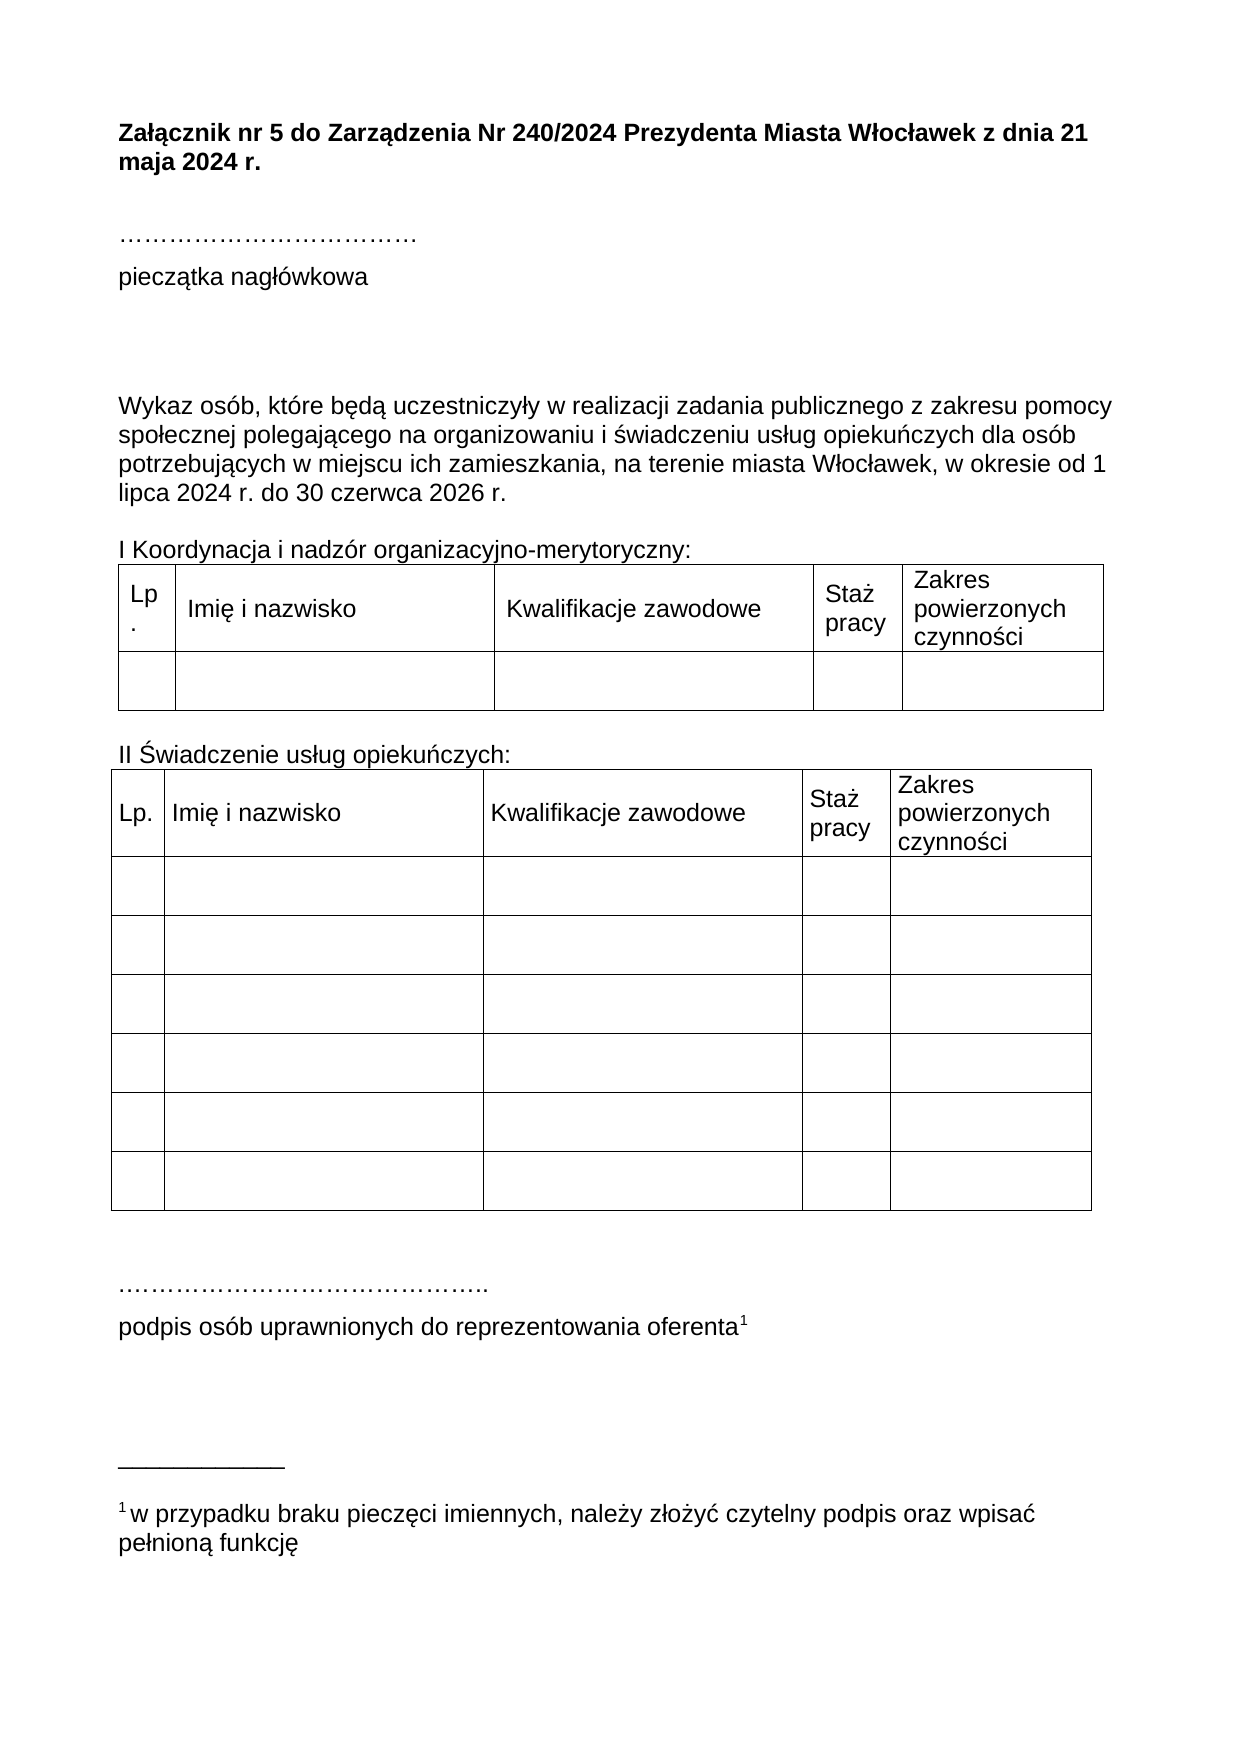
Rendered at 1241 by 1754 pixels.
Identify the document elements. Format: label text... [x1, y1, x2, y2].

table_cell [165, 1093, 483, 1151]
table_cell [803, 916, 890, 974]
table_cell [484, 857, 802, 915]
table_cell [803, 1093, 890, 1151]
subtitle Załącznik nr 5 do Zarządzenia Nr 240/2024 Prezydenta Miasta Włocławek z dnia 21 maja 2024 r. [118, 118, 1122, 176]
table_cell [112, 857, 164, 915]
text ……………………………… [118, 219, 1122, 247]
table_cell [112, 975, 164, 1033]
table_cell [484, 975, 802, 1033]
text podpis osób uprawnionych do reprezentowania oferenta1 [118, 1312, 1122, 1341]
table_header Kwalifikacje zawodowe [484, 770, 802, 856]
table_cell [176, 652, 494, 710]
table_header Staż pracy [803, 770, 890, 856]
table_cell [484, 1034, 802, 1092]
text ____________ [118, 1441, 1122, 1470]
text pieczątka nagłówkowa [118, 262, 1122, 291]
table_cell [165, 916, 483, 974]
table_cell [112, 916, 164, 974]
table_cell [112, 1093, 164, 1151]
table_cell [891, 916, 1091, 974]
table_cell [495, 652, 813, 710]
table_cell [891, 857, 1091, 915]
text Wykaz osób, które będą uczestniczyły w realizacji zadania publicznego z zakresu pomocy społecznej polegającego na organizowaniu i świadczeniu usług opiekuńczych dla osób potrzebujących w miejscu ich zamieszkania, na terenie miasta Włocławek, w okresie od 1 lipca 2024 r. do 30 czerwca 2026 r. [118, 391, 1122, 506]
table_header Imię i nazwisko [165, 770, 483, 856]
table_cell [891, 1152, 1091, 1210]
text I Koordynacja i nadzór organizacyjno-merytoryczny: [118, 535, 1122, 564]
table_header Zakres powierzonych czynności [903, 565, 1103, 651]
table_cell [119, 652, 175, 710]
table_cell [903, 652, 1103, 710]
table_header Lp. [119, 565, 175, 651]
table_cell [803, 975, 890, 1033]
table_cell [484, 1093, 802, 1151]
table_cell [891, 1093, 1091, 1151]
text 1 w przypadku braku pieczęci imiennych, należy złożyć czytelny podpis oraz wpisać pełnioną funkcję [118, 1499, 1122, 1556]
table_header Zakres powierzonych czynności [891, 770, 1091, 856]
table_header Imię i nazwisko [176, 565, 494, 651]
table_cell [803, 857, 890, 915]
table_header Lp. [112, 770, 164, 856]
table_cell [803, 1152, 890, 1210]
table_cell [484, 1152, 802, 1210]
table_cell [165, 1152, 483, 1210]
table_cell [165, 975, 483, 1033]
table_cell [112, 1152, 164, 1210]
table_cell [484, 916, 802, 974]
table_cell [891, 975, 1091, 1033]
table_cell [165, 1034, 483, 1092]
table_header Staż pracy [814, 565, 902, 651]
text .…………………………………….. [118, 1269, 1122, 1298]
table_cell [165, 857, 483, 915]
table_cell [814, 652, 902, 710]
table_cell [803, 1034, 890, 1092]
table_header Kwalifikacje zawodowe [495, 565, 813, 651]
table_cell [112, 1034, 164, 1092]
table_cell [891, 1034, 1091, 1092]
text II Świadczenie usług opiekuńczych: [118, 740, 1122, 769]
